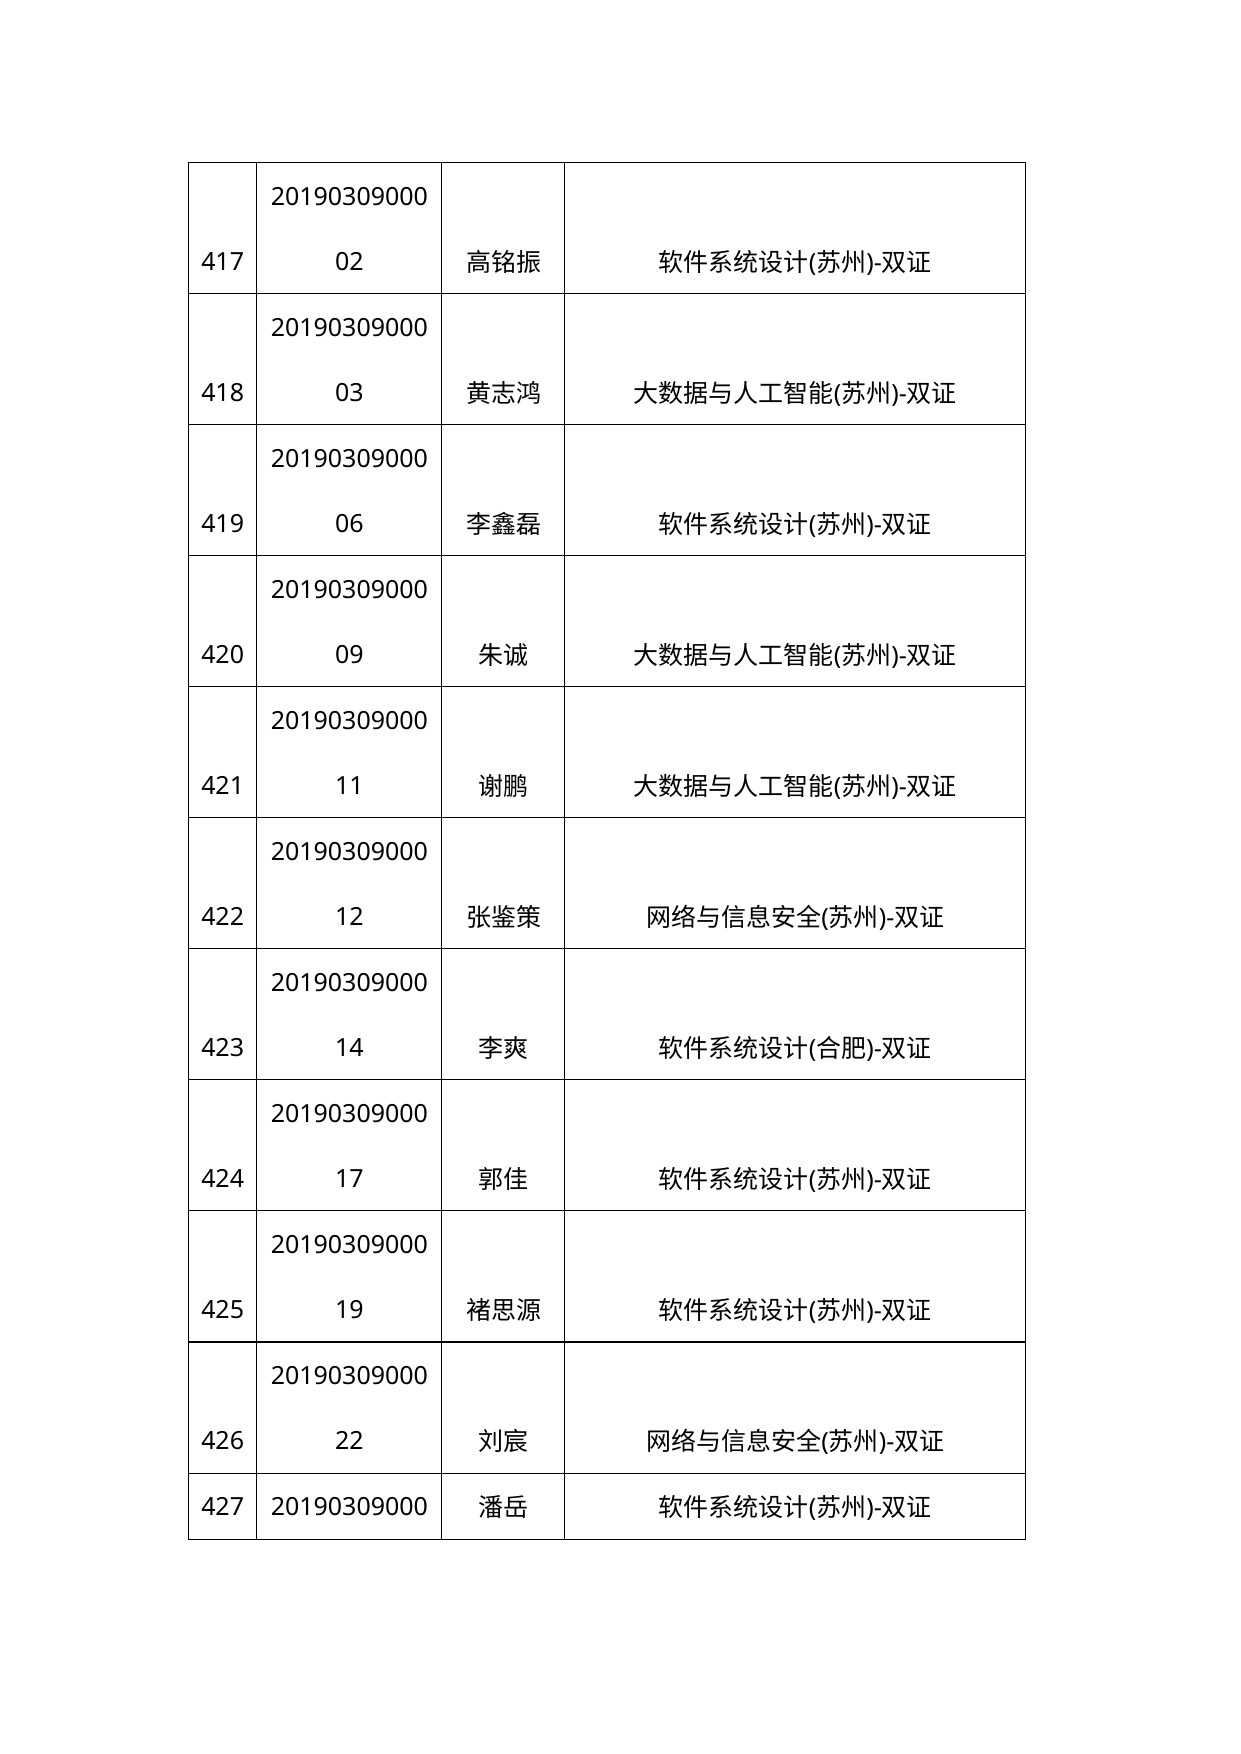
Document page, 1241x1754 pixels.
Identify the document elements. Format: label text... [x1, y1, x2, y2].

table_cell 422 [189, 818, 256, 948]
table_cell 潘岳 [442, 1474, 564, 1538]
table_cell 郭佳 [442, 1080, 564, 1210]
table_cell 2019030900003 [257, 294, 441, 424]
table_cell 张鉴策 [442, 818, 564, 948]
table_cell 大数据与人工智能(苏州)-双证 [565, 687, 1025, 817]
table_cell 高铭振 [442, 163, 564, 293]
table_cell 网络与信息安全(苏州)-双证 [565, 818, 1025, 948]
table_cell 2019030900012 [257, 818, 441, 948]
table_cell 426 [189, 1343, 256, 1472]
table_cell 朱诚 [442, 556, 564, 686]
table_cell 软件系统设计(苏州)-双证 [565, 1474, 1025, 1538]
table_cell 褚思源 [442, 1211, 564, 1341]
table_cell 419 [189, 425, 256, 555]
table_cell 大数据与人工智能(苏州)-双证 [565, 556, 1025, 686]
table_cell 软件系统设计(合肥)-双证 [565, 949, 1025, 1079]
table_cell 黄志鸿 [442, 294, 564, 424]
table_cell 2019030900022 [257, 1343, 441, 1472]
table_cell 2019030900011 [257, 687, 441, 817]
table_cell 软件系统设计(苏州)-双证 [565, 425, 1025, 555]
table_cell 2019030900024 [257, 1474, 441, 1538]
table_cell 421 [189, 687, 256, 817]
table_cell 2019030900017 [257, 1080, 441, 1210]
table_cell 423 [189, 949, 256, 1079]
table_cell 424 [189, 1080, 256, 1210]
table_cell 427 [189, 1474, 256, 1538]
table_cell 418 [189, 294, 256, 424]
table_cell 2019030900014 [257, 949, 441, 1079]
table_cell 2019030900006 [257, 425, 441, 555]
table_cell 李鑫磊 [442, 425, 564, 555]
table_cell 谢鹏 [442, 687, 564, 817]
table_cell 李爽 [442, 949, 564, 1079]
table_cell 网络与信息安全(苏州)-双证 [565, 1343, 1025, 1472]
table_cell 软件系统设计(苏州)-双证 [565, 163, 1025, 293]
table_cell 大数据与人工智能(苏州)-双证 [565, 294, 1025, 424]
table_cell 刘宸 [442, 1343, 564, 1472]
table_cell 2019030900002 [257, 163, 441, 293]
table_cell 软件系统设计(苏州)-双证 [565, 1211, 1025, 1341]
table_cell 2019030900009 [257, 556, 441, 686]
table_cell 2019030900019 [257, 1211, 441, 1341]
table_cell 425 [189, 1211, 256, 1341]
table_cell 417 [189, 163, 256, 293]
table_cell 420 [189, 556, 256, 686]
table_cell 软件系统设计(苏州)-双证 [565, 1080, 1025, 1210]
